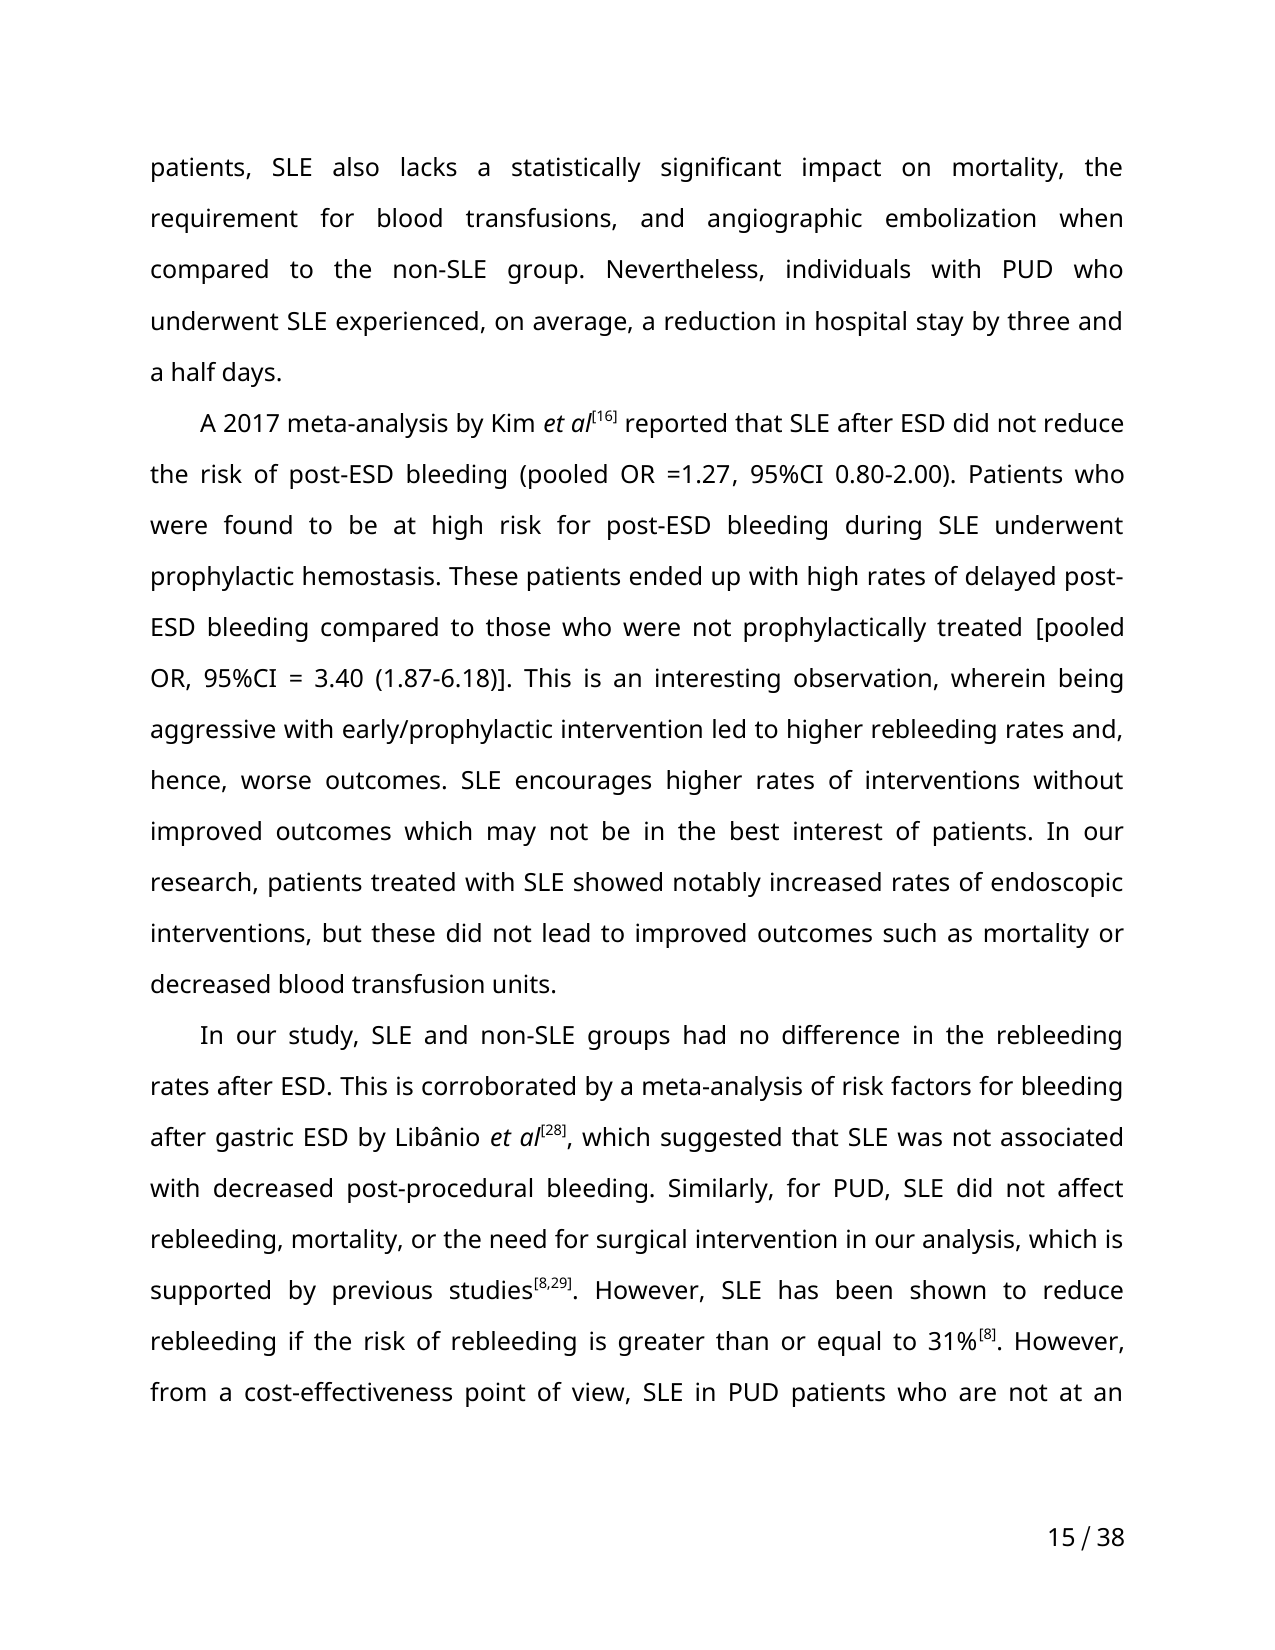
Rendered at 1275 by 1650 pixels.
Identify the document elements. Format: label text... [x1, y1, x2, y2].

text A 2017 meta-analysis by Kim et al[16] reported that SLE after ESD did not reduce the risk of post-ESD bleeding (pooled OR =1.27, 95%CI 0.80-2.00). Patients who were found to be at high risk for post-ESD bleeding during SLE underwent prophylactic hemostasis. These patients ended up with high rates of delayed post-ESD bleeding compared to those who were not prophylactically treated [pooled OR, 95%CI = 3.40 (1.87-6.18)]. This is an interesting observation, wherein being aggressive with early/prophylactic intervention led to higher rebleeding rates and, hence, worse outcomes. SLE encourages higher rates of interventions without improved outcomes which may not be in the best interest of patients. In our research, patients treated with SLE showed notably increased rates of endoscopic interventions, but these did not lead to improved outcomes such as mortality or decreased blood transfusion units. [150, 405, 1125, 1001]
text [150, 1018, 1125, 1409]
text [150, 150, 1125, 388]
